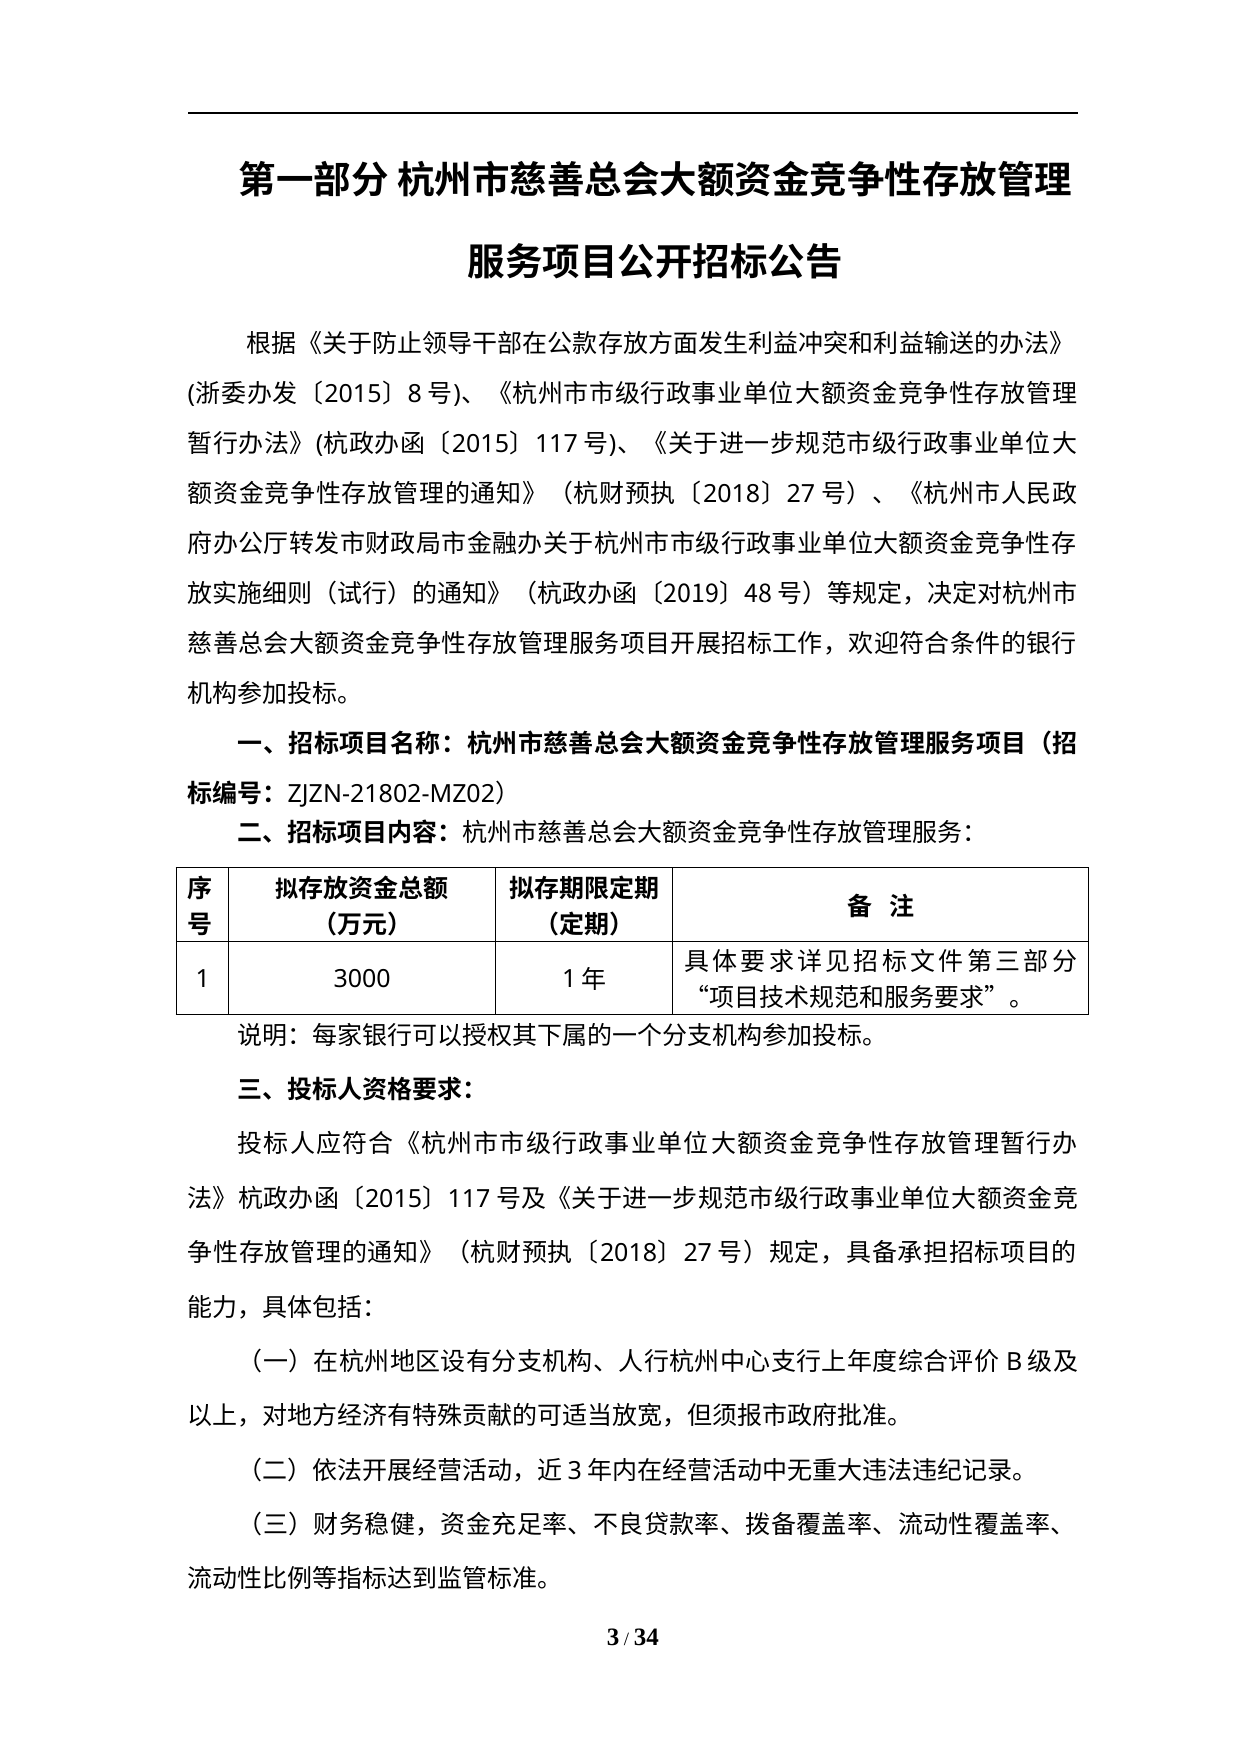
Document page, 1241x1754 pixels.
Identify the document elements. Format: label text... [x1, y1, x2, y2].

table_header 拟存放资金总额 （万元） [229, 868, 495, 941]
text 二、招标项目内容：杭州市慈善总会大额资金竞争性存放管理服务： [187, 813, 1078, 849]
table_cell 具体要求详见招标文件第三部分“项目技术规范和服务要求”。 [673, 942, 1088, 1014]
text 三、投标人资格要求： [187, 1069, 1078, 1106]
table_header 拟存期限定期（定期） [496, 868, 672, 941]
table_cell 3000 [229, 942, 495, 1014]
subtitle 第一部分 杭州市慈善总会大额资金竞争性存放管理服务项目公开招标公告 [232, 150, 1078, 286]
text 一、招标项目名称：杭州市慈善总会大额资金竞争性存放管理服务项目（招标编号：ZJZN-21802-MZ02） [187, 713, 1078, 813]
table_header 序号 [177, 868, 228, 941]
table_cell 1 [177, 942, 228, 1014]
text （三）财务稳健，资金充足率、不良贷款率、拨备覆盖率、流动性覆盖率、流动性比例等指标达到监管标准。 [187, 1504, 1078, 1595]
text （一）在杭州地区设有分支机构、人行杭州中心支行上年度综合评价B级及以上，对地方经济有特殊贡献的可适当放宽，但须报市政府批准。 [187, 1341, 1078, 1432]
table_cell 1年 [496, 942, 672, 1014]
text 投标人应符合《杭州市市级行政事业单位大额资金竞争性存放管理暂行办法》杭政办函〔2015〕117号及《关于进一步规范市级行政事业单位大额资金竞争性存放管理的通知》（杭财预执〔2018〕27号）规定，具备承担招标项目的能力，具体包括： [187, 1124, 1078, 1323]
text 说明：每家银行可以授权其下属的一个分支机构参加投标。 [187, 1015, 1078, 1051]
text 根据《关于防止领导干部在公款存放方面发生利益冲突和利益输送的办法》(浙委办发〔2015〕8号)、《杭州市市级行政事业单位大额资金竞争性存放管理暂行办法》(杭政办函〔2015〕117号)、《关于进一步规范市级行政事业单位大额资金竞争性存放管理的通知》（杭财预执〔2018〕27号）、《杭州市人民政府办公厅转发市财政局市金融办关于杭州市市级行政事业单位大额资金竞争性存放实施细则（试行）的通知》（杭政办函〔2019〕48号）等规定，决定对杭州市慈善总会大额资金竞争性存放管理服务项目开展招标工作，欢迎符合条件的银行机构参加投标。 [187, 313, 1078, 713]
text （二）依法开展经营活动，近3年内在经营活动中无重大违法违纪记录。 [187, 1450, 1078, 1486]
table_header 备 注 [673, 868, 1088, 941]
